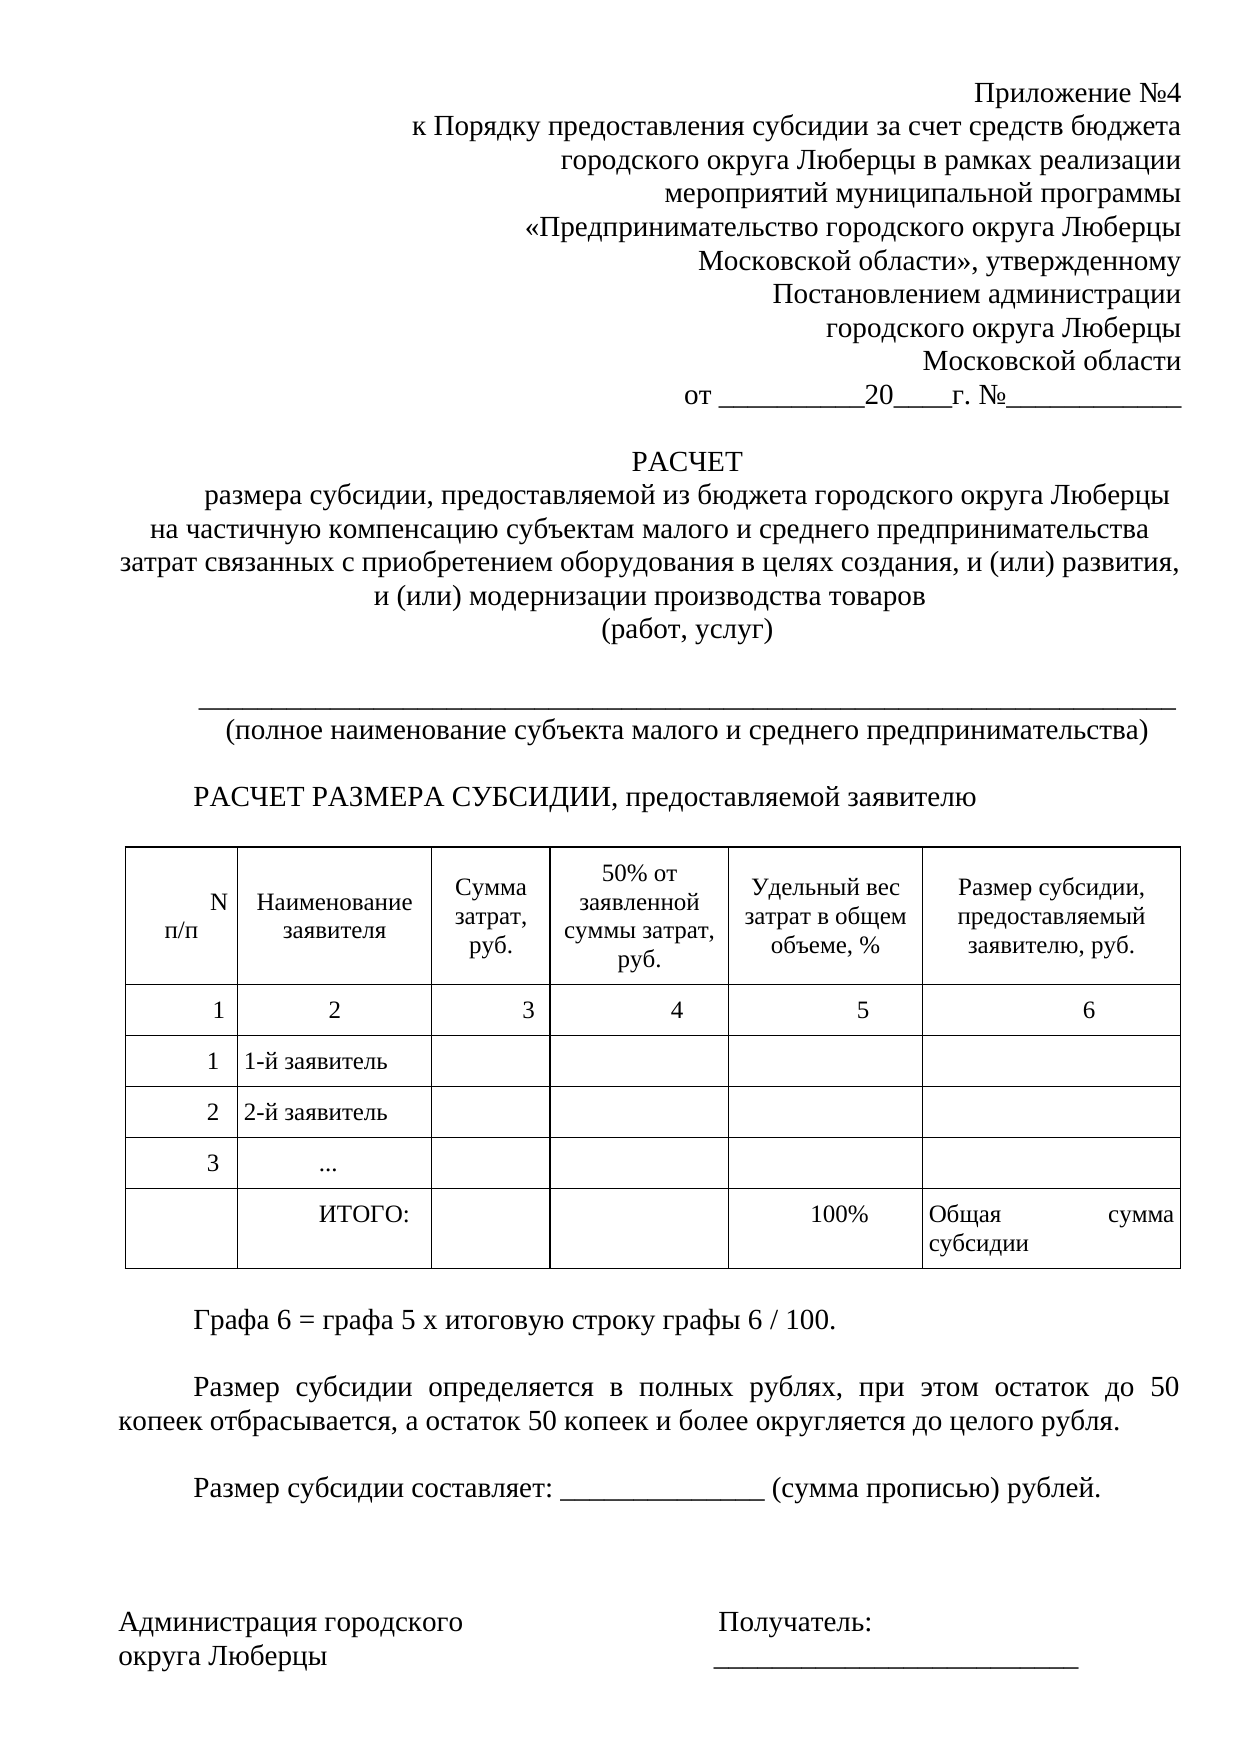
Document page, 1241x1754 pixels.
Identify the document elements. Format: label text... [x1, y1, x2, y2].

table_header N п/п [126, 848, 237, 984]
table_cell 1-й заявитель [238, 1036, 431, 1086]
text к Порядку предоставления субсидии за счет средств бюджета [118, 108, 1181, 142]
table_cell 3 [126, 1138, 237, 1188]
text размера субсидии, предоставляемой из бюджета городского округа Люберцы на частичную компенсацию субъектам малого и среднего предпринимательства затрат связанных с приобретением оборудования в целях создания, и (или) развития, и (или) модернизации производства товаров [118, 477, 1181, 612]
table_cell [923, 1087, 1180, 1137]
table_cell [923, 1138, 1180, 1188]
table_cell 2 [238, 985, 431, 1035]
table_header Сумма затрат, руб. [432, 848, 549, 984]
table_cell [432, 1087, 549, 1137]
text Постановлением администрации [118, 276, 1181, 310]
table_cell [923, 1036, 1180, 1086]
table_cell ИТОГО: [238, 1189, 431, 1268]
text «Предпринимательство городского округа Люберцы [118, 209, 1181, 243]
text Московской области [118, 343, 1181, 377]
text городского округа Люберцы в рамках реализации [118, 142, 1181, 176]
table_header Наименование заявителя [238, 848, 431, 984]
table_cell [551, 1087, 728, 1137]
text Размер субсидии определяется в полных рублях, при этом остаток до 50 копеек отбрасывается, а остаток 50 копеек и более округляется до целого рубля. [118, 1369, 1181, 1436]
table_header 50% от заявленной суммы затрат, руб. [551, 848, 728, 984]
table_cell 2-й заявитель [238, 1087, 431, 1137]
text Приложение №4 [118, 75, 1181, 108]
text (работ, услуг) [118, 612, 1181, 645]
table_header Удельный вес затрат в общем объеме, % [729, 848, 922, 984]
table_cell [551, 1189, 728, 1268]
table_cell 1 [126, 985, 237, 1035]
table_cell 1 [126, 1036, 237, 1086]
text (полное наименование субъекта малого и среднего предпринимательства) [118, 712, 1181, 746]
text ___________________________________________________________________ [118, 679, 1181, 712]
text РАСЧЕТ [118, 444, 1181, 477]
text городского округа Люберцы [118, 310, 1181, 343]
table_cell [729, 1138, 922, 1188]
text округа Люберцы _________________________ [118, 1638, 1181, 1671]
table_header Размер субсидии, предоставляемый заявителю, руб. [923, 848, 1180, 984]
table_cell [551, 1138, 728, 1188]
table_cell [432, 1138, 549, 1188]
table_cell [729, 1036, 922, 1086]
text Московской области», утвержденному [118, 243, 1181, 276]
table_cell [729, 1087, 922, 1137]
table_cell 6 [923, 985, 1180, 1035]
table_cell 100% [729, 1189, 922, 1268]
table_cell ... [238, 1138, 431, 1188]
text Размер субсидии составляет: ______________ (сумма прописью) рублей. [118, 1470, 1181, 1503]
table_cell 3 [432, 985, 549, 1035]
table_cell 4 [551, 985, 728, 1035]
table_cell 5 [729, 985, 922, 1035]
text РАСЧЕТ РАЗМЕРА СУБСИДИИ, предоставляемой заявителю [118, 779, 1181, 813]
text от __________20____г. №____________ [118, 377, 1181, 410]
table_cell Общая сумма субсидии [923, 1189, 1180, 1268]
table_cell [432, 1036, 549, 1086]
table_cell [432, 1189, 549, 1268]
text мероприятий муниципальной программы [118, 176, 1181, 209]
table_cell [551, 1036, 728, 1086]
text Графа 6 = графа 5 x итоговую строку графы 6 / 100. [118, 1302, 1181, 1336]
text Администрация городского Получатель: [118, 1604, 1181, 1638]
table_cell [126, 1189, 237, 1268]
table_cell 2 [126, 1087, 237, 1137]
